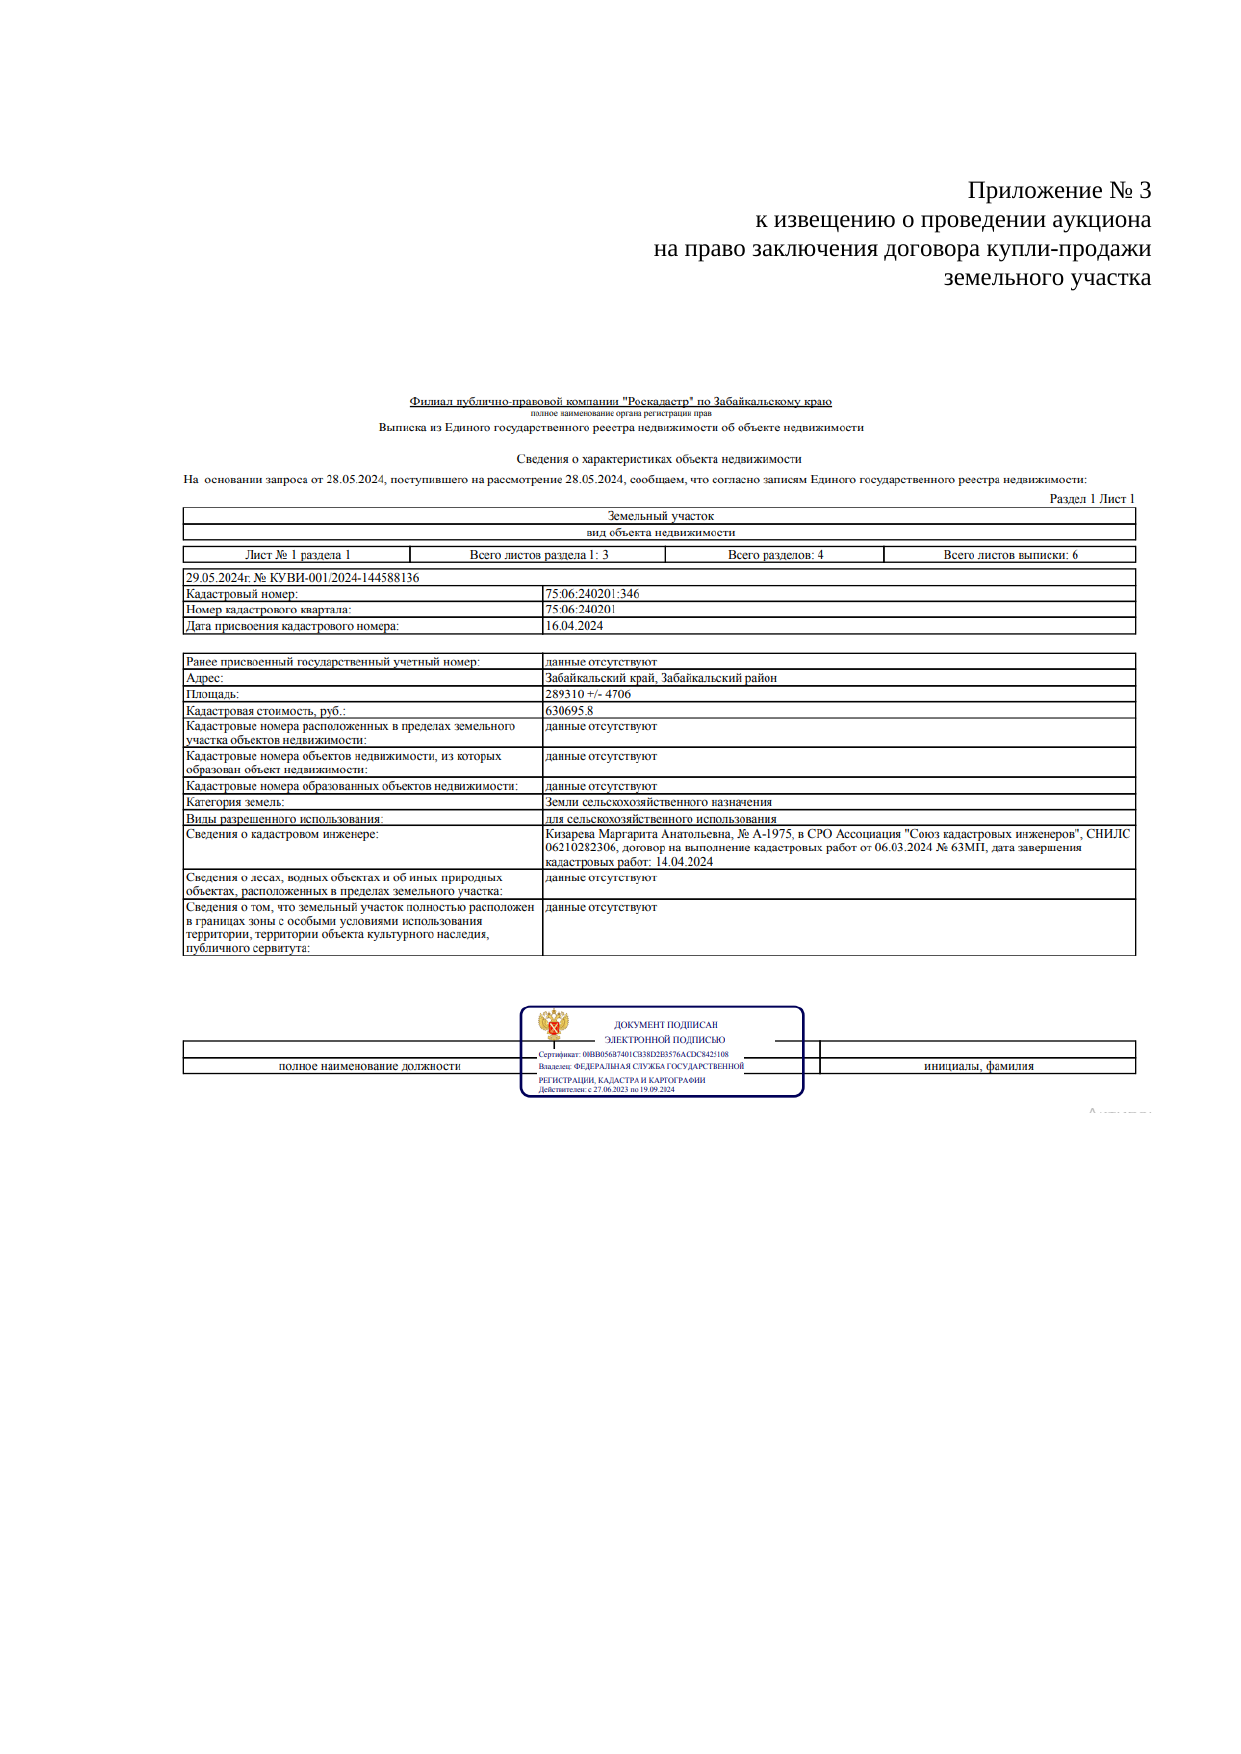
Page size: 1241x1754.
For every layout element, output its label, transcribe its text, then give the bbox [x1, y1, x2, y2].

text земельного участка [177, 262, 1152, 291]
text на право заключения договора купли-продажи [177, 233, 1152, 262]
picture [177, 376, 1152, 1113]
text к извещению о проведении аукциона [177, 204, 1152, 233]
text Приложение № 3 [177, 176, 1152, 204]
